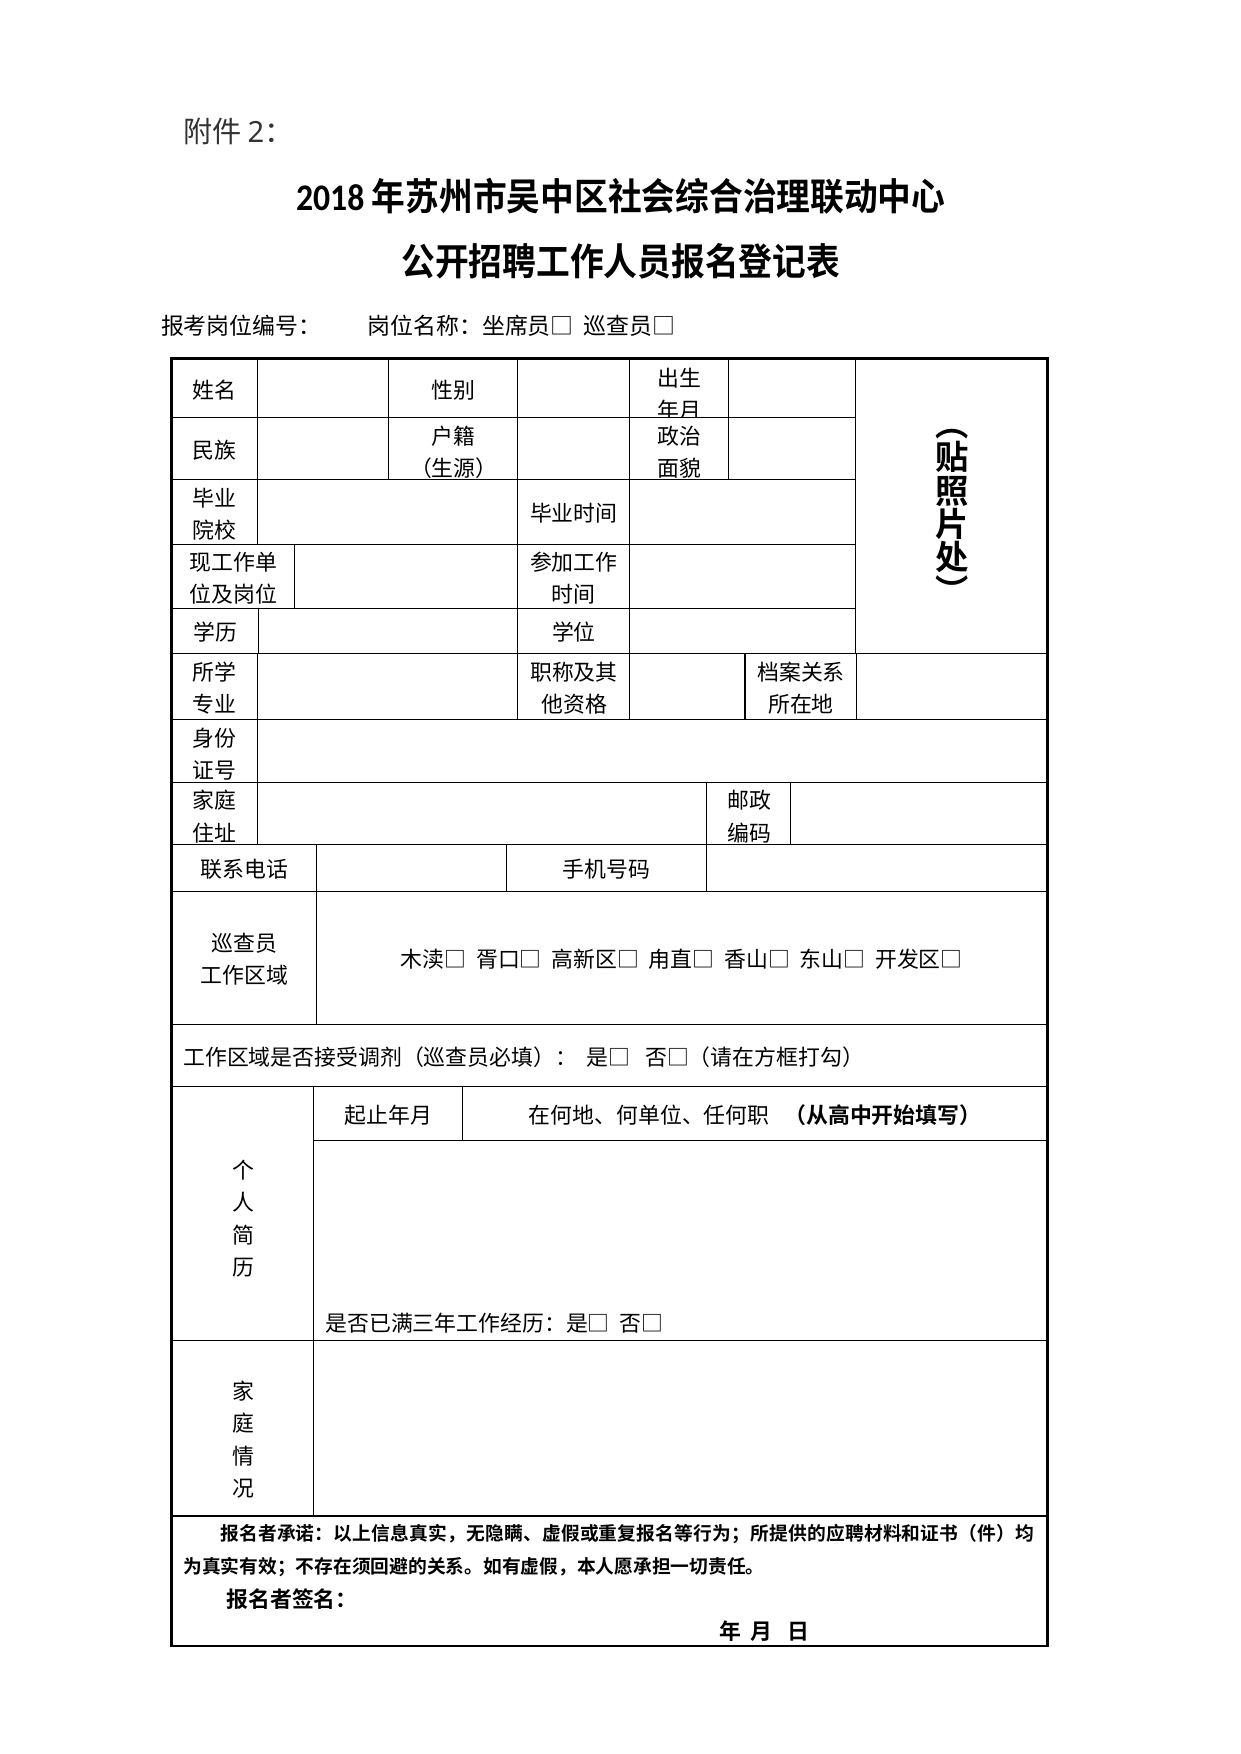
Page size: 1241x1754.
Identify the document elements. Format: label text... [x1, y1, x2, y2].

table_cell [630, 545, 855, 608]
table_cell [729, 418, 855, 479]
table_cell 毕业院校 [173, 480, 257, 543]
table_cell [630, 609, 855, 653]
table_cell 学历 [173, 609, 258, 653]
table_cell 现工作单位及岗位 [173, 545, 294, 608]
table_cell 家庭 住址 [173, 783, 257, 844]
table_cell 民族 [173, 418, 257, 479]
table_cell 毕业时间 [518, 480, 629, 543]
text 2018年苏州市吴中区社会综合治理联动中心 [146, 162, 1095, 227]
table_cell [258, 418, 388, 479]
table_cell 档案关系所在地 [746, 654, 856, 719]
table_cell [295, 545, 517, 608]
table_cell [258, 480, 517, 543]
table_cell 工作区域是否接受调剂（巡查员必填）： 是□ 否□（请在方框打勾） [173, 1025, 1046, 1086]
table_header 姓名 [173, 360, 257, 417]
table_header [729, 360, 855, 417]
table_cell 邮政 编码 [707, 783, 790, 844]
table_cell [630, 480, 855, 543]
table_header 性别 [389, 360, 517, 417]
table_header [258, 360, 388, 417]
table_cell 个 人 简 历 [173, 1087, 313, 1339]
table_cell 职称及其他资格 [518, 654, 629, 719]
table_cell [258, 783, 706, 844]
text 报考岗位编号： 岗位名称：坐席员□ 巡查员□ [146, 292, 1095, 357]
table_cell 巡查员 工作区域 [173, 892, 316, 1024]
table_cell [259, 609, 517, 653]
table_cell [707, 845, 1046, 891]
table_cell [258, 654, 517, 719]
table_header （贴照片处） [856, 360, 1046, 653]
table_cell [791, 783, 1046, 844]
table_cell 在何地、何单位、任何职 （从高中开始填写） [463, 1087, 1046, 1140]
table_cell 户籍 （生源）地 [389, 418, 517, 479]
table_cell [317, 845, 506, 891]
table_cell 手机号码 [507, 845, 706, 891]
table_cell 家 庭 情 况 [173, 1341, 313, 1515]
table_cell [518, 418, 629, 479]
text 附件2： [183, 97, 1013, 162]
table_cell 参加工作时间 [518, 545, 629, 608]
table_cell 身份 证号 [173, 720, 257, 782]
table_cell 政治 面貌 [630, 418, 728, 479]
table_cell 起止年月 [314, 1087, 462, 1140]
table_cell [314, 1341, 1046, 1515]
table_cell 所学专业 [173, 654, 257, 719]
table_cell [630, 654, 744, 719]
table_cell 是否已满三年工作经历：是□ 否□ [314, 1141, 1046, 1339]
table_cell 木渎□ 胥口□ 高新区□ 甪直□ 香山□ 东山□ 开发区□ [317, 892, 1046, 1024]
table_header 出生 年月 [630, 360, 728, 417]
table_cell [857, 654, 1046, 719]
table_cell 联系电话 [173, 845, 316, 891]
table_header [518, 360, 629, 417]
text 公开招聘工作人员报名登记表 [146, 227, 1095, 292]
table_cell 学位 [518, 609, 629, 653]
table_cell 报名者承诺：以上信息真实，无隐瞒、虚假或重复报名等行为；所提供的应聘材料和证书（件）均为真实有效；不存在须回避的关系。如有虚假，本人愿承担一切责任。 报名者签名： 年 月 日 [173, 1517, 1046, 1645]
table_cell [258, 720, 1046, 782]
